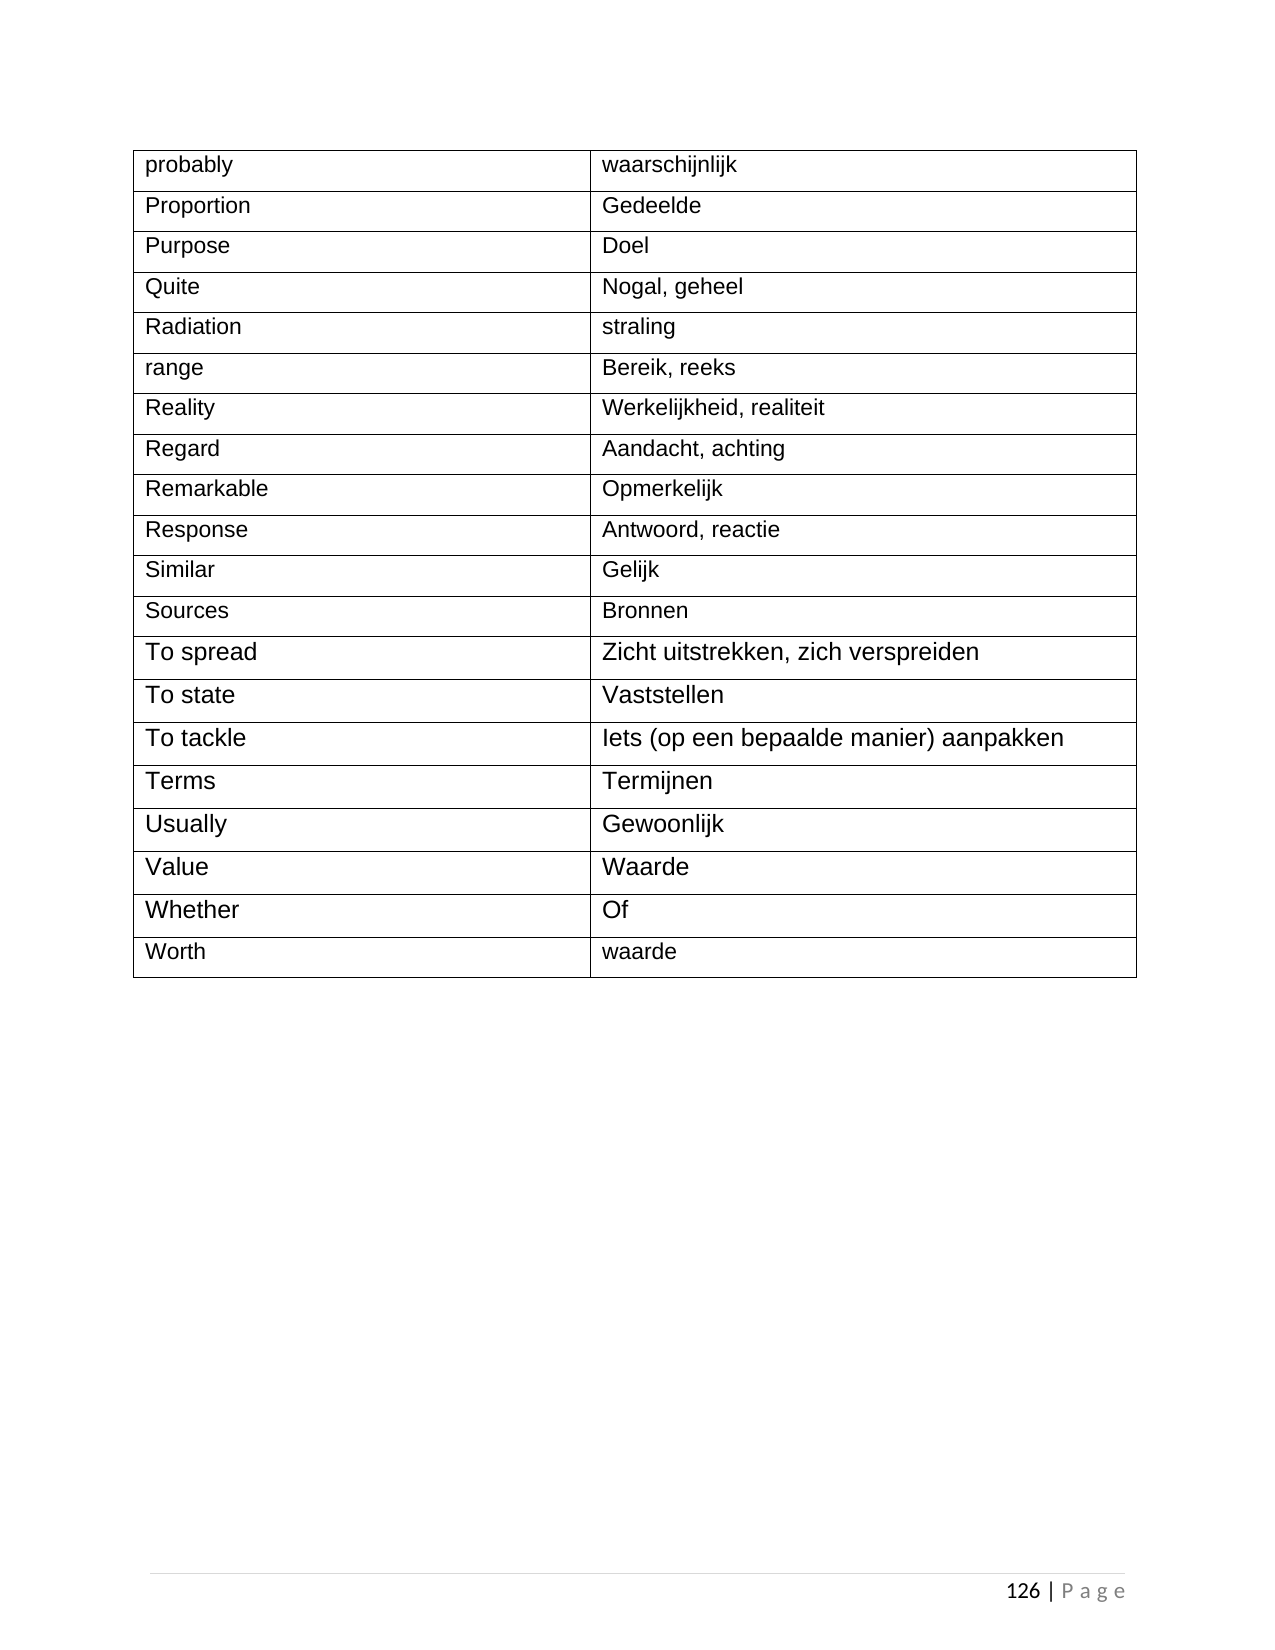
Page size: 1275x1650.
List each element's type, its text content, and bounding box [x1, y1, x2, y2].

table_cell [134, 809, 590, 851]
table_cell Radiation [134, 313, 590, 353]
table_cell probably [134, 151, 590, 191]
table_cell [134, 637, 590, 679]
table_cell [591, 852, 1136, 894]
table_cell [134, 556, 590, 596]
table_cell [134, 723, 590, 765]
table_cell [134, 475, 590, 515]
table_cell Quite [134, 273, 590, 312]
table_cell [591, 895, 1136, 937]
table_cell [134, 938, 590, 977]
table_cell Gedeelde [591, 192, 1136, 231]
table_cell Reality [134, 394, 590, 434]
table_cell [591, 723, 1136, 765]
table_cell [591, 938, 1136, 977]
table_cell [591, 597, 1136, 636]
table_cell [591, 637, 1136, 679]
table_cell Proportion [134, 192, 590, 231]
table_cell range [134, 354, 590, 393]
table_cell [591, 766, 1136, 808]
table_cell Nogal, geheel [591, 273, 1136, 312]
table_cell waarschijnlijk [591, 151, 1136, 191]
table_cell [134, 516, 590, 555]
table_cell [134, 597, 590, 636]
table_cell Bereik, reeks [591, 354, 1136, 393]
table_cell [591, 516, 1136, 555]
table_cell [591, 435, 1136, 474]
table_cell Doel [591, 232, 1136, 272]
table_cell straling [591, 313, 1136, 353]
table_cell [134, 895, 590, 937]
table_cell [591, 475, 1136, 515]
table_cell Purpose [134, 232, 590, 272]
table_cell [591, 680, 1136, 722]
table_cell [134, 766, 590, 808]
table_cell Regard [134, 435, 590, 474]
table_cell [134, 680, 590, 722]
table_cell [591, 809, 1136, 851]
table_cell Werkelijkheid, realiteit [591, 394, 1136, 434]
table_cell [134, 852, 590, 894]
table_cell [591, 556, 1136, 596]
